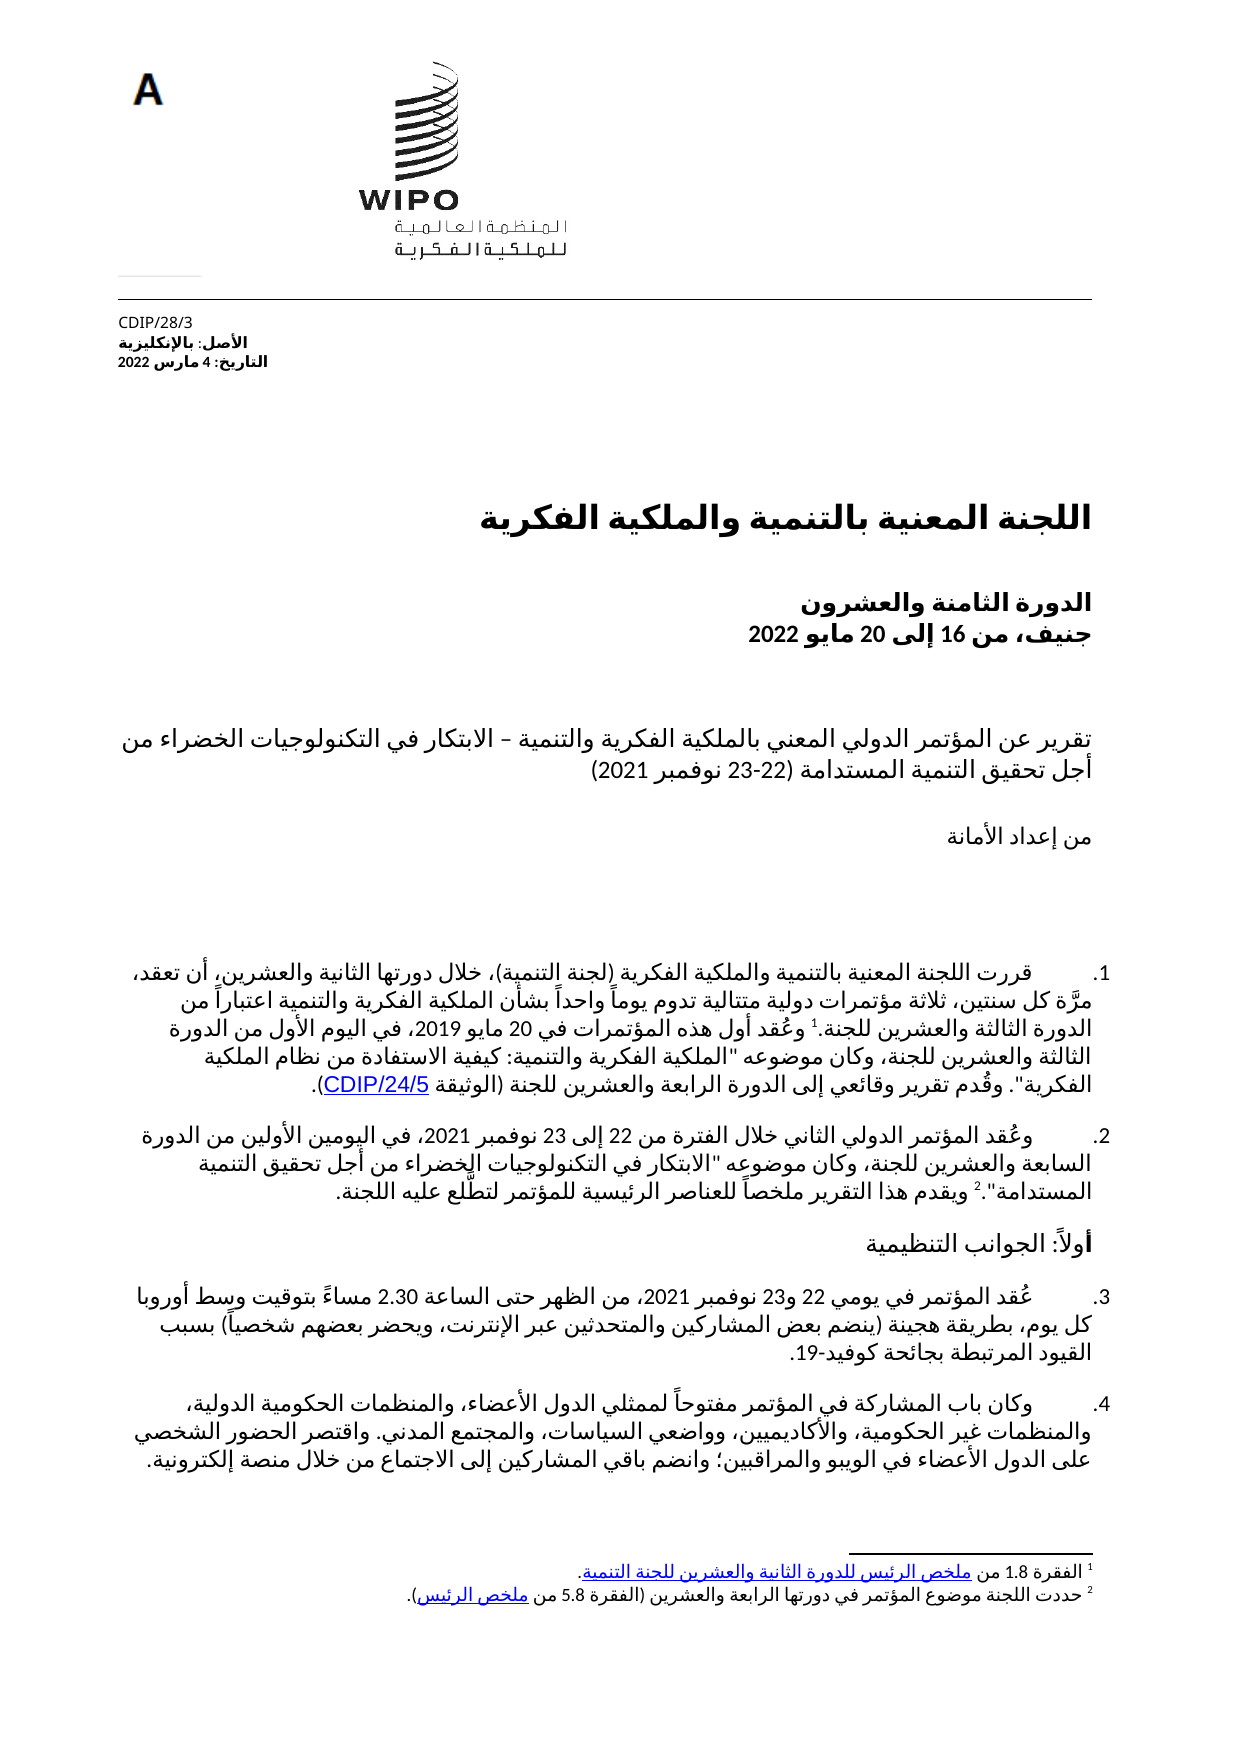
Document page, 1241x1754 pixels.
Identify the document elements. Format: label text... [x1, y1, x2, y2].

text وعُقد المؤتمر الدولي الثاني خلال الفترة من 22 إلى 23 نوفمبر 2021، في اليومين الأولين من الدورة السابعة والعشرين للجنة، وكان موضوعه "الابتكار في التكنولوجيات الخضراء من أجل تحقيق التنمية المستدامة". ويقدم هذا التقرير ملخصاً للعناصر الرئيسية للمؤتمر لتطَّلع عليه اللجنة. [118, 1121, 1092, 1205]
subtitle اللجنة المعنية بالتنمية والملكية الفكرية [118, 497, 1092, 537]
picture [118, 58, 203, 278]
text الأصل: بالإنكليزية [118, 333, 1092, 353]
text عُقد المؤتمر في يومي 22 و23 نوفمبر 2021، من الظهر حتى الساعة 2.30 مساءً بتوقيت وسط أوروبا كل يوم، بطريقة هجينة (ينضم بعض المشاركين والمتحدثين عبر الإنترنت، ويحضر بعضهم شخصياً) بسبب القيود المرتبطة بجائحة كوفيد-19. [118, 1282, 1092, 1366]
text الدورة الثامنة والعشرون [118, 587, 1092, 618]
text التاريخ: 4 مارس 2022 [118, 353, 1092, 372]
text تقرير عن المؤتمر الدولي المعني بالملكية الفكرية والتنمية – الابتكار في التكنولوجيات الخضراء من أجل تحقيق التنمية المستدامة (22-23 نوفمبر 2021) [118, 723, 1092, 784]
text من إعداد الأمانة [118, 822, 1092, 850]
text قررت اللجنة المعنية بالتنمية والملكية الفكرية (لجنة التنمية)، خلال دورتها الثانية والعشرين، أن تعقد، مرَّة كل سنتين، ثلاثة مؤتمرات دولية متتالية تدوم يوماً واحداً بشأن الملكية الفكرية والتنمية اعتباراً من الدورة الثالثة والعشرين للجنة. وعُقد أول هذه المؤتمرات في 20 مايو 2019، في اليوم الأول من الدورة الثالثة والعشرين للجنة، وكان موضوعه "الملكية الفكرية والتنمية: كيفية الاستفادة من نظام الملكية الفكرية". وقُدم تقرير وقائعي إلى الدورة الرابعة والعشرين للجنة (الوثيقة CDIP/24/5). [118, 958, 1092, 1098]
text وكان باب المشاركة في المؤتمر مفتوحاً لممثلي الدول الأعضاء، والمنظمات الحكومية الدولية، والمنظمات غير الحكومية، والأكاديميين، وواضعي السياسات، والمجتمع المدني. واقتصر الحضور الشخصي على الدول الأعضاء في الويبو والمراقبين؛ وانضم باقي المشاركين إلى الاجتماع من خلال منصة إلكترونية. [118, 1389, 1092, 1473]
text CDIP/28/3 [118, 312, 1092, 333]
text أولاً: الجوانب التنظيمية [118, 1228, 1092, 1259]
picture [356, 58, 574, 267]
text جنيف، من 16 إلى 20 مايو 2022 [118, 618, 1092, 648]
